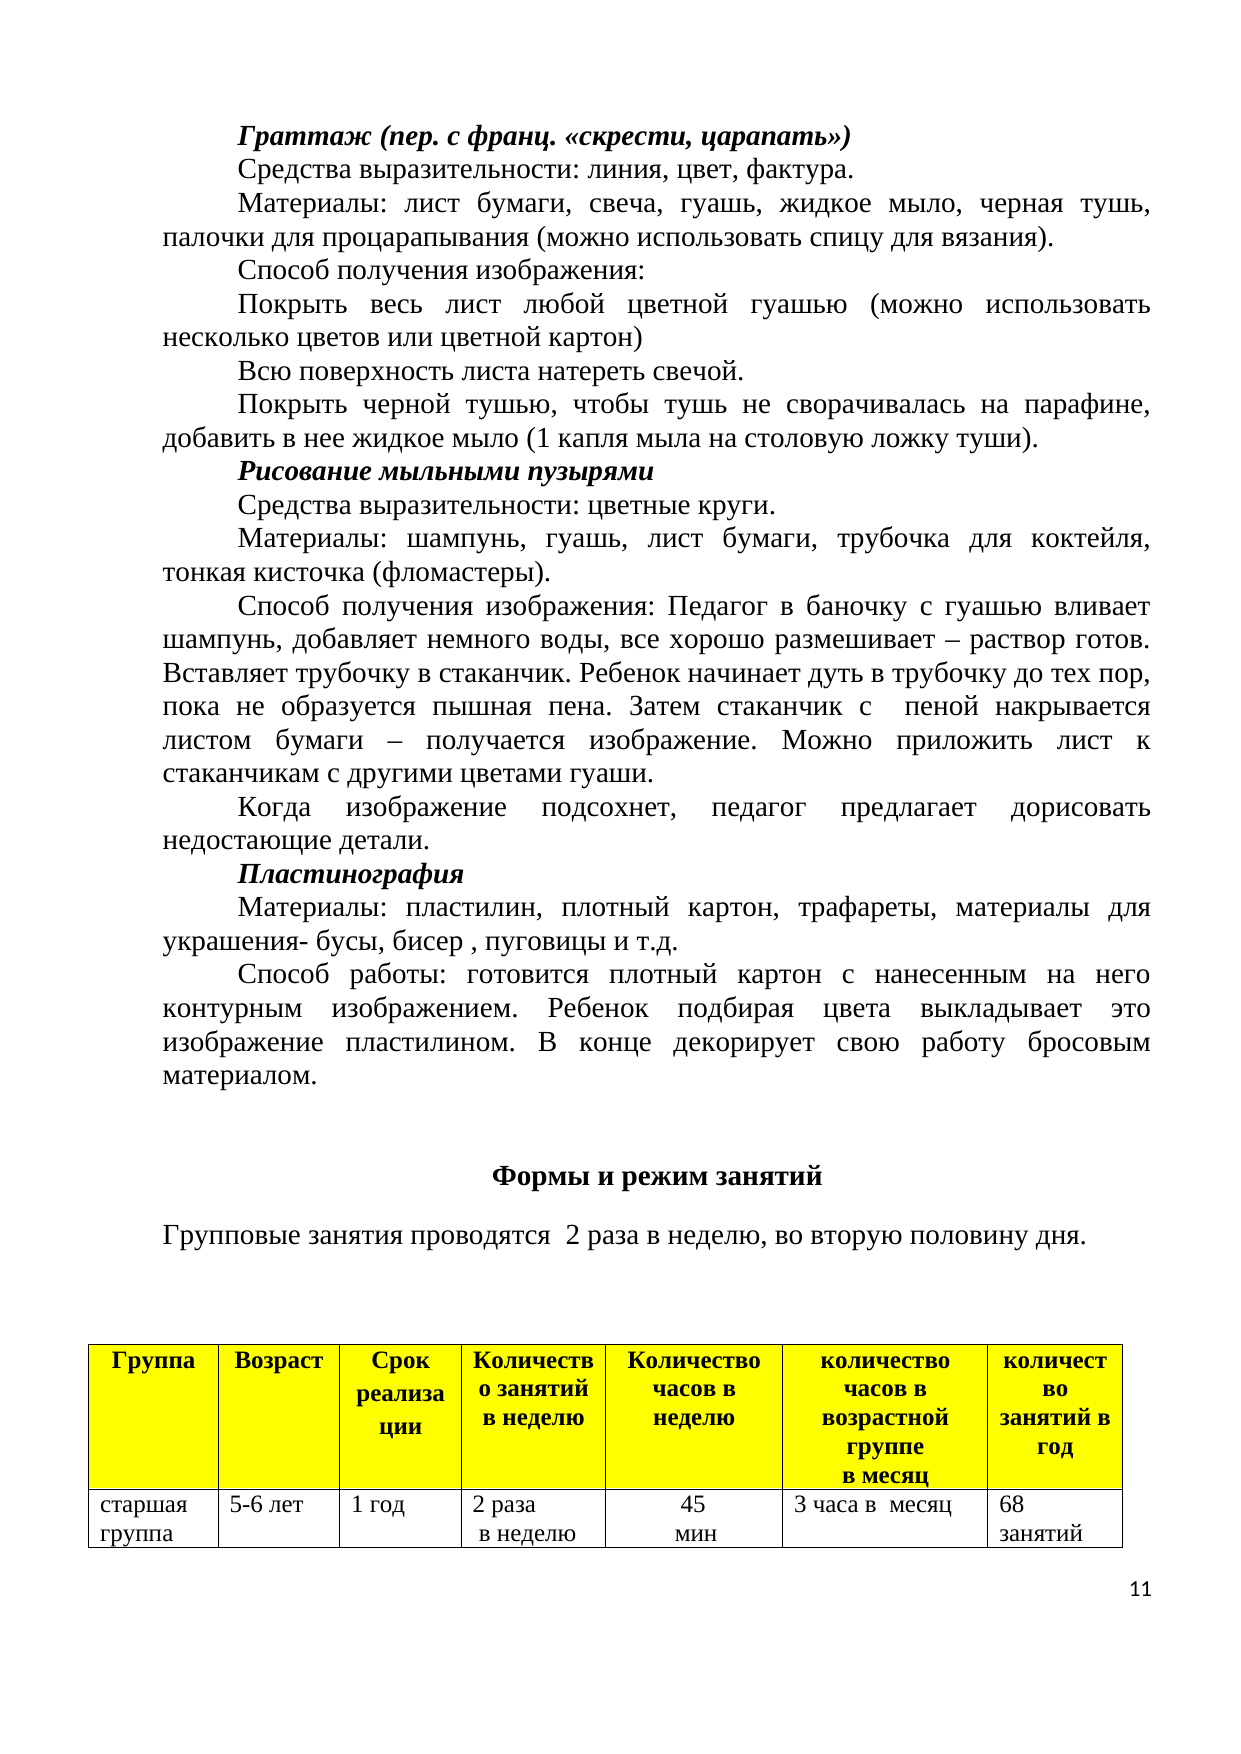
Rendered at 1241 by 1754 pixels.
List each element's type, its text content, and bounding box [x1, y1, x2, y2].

text Способ работы: готовится плотный картон с нанесенным на него контурным изображением. Ребенок подбирая цвета выкладывает это изображение пластилином. В конце декорирует свою работу бросовым материалом. [162, 957, 1152, 1091]
text Покрыть весь лист любой цветной гуашью (можно использовать несколько цветов или цветной картон) [162, 286, 1152, 353]
text Пластинография [162, 856, 1152, 889]
text Средства выразительности: линия, цвет, фактура. [162, 152, 1152, 185]
text Рисование мыльными пузырями [162, 453, 1152, 487]
table_cell 3 часа в месяц [783, 1490, 987, 1547]
text Материалы: лист бумаги, свеча, гуашь, жидкое мыло, черная тушь, палочки для процарапывания (можно использовать спицу для вязания). [162, 185, 1152, 252]
table_cell старшая группа [89, 1490, 218, 1547]
table_cell 2 раза в неделю [462, 1490, 605, 1547]
table_header Количество часов в неделю [606, 1345, 782, 1488]
text Формы и режим занятий [162, 1158, 1152, 1191]
text Покрыть черной тушью, чтобы тушь не сворачивалась на парафине, добавить в нее жидкое мыло (1 капля мыла на столовую ложку туши). [162, 386, 1152, 453]
text Средства выразительности: цветные круги. [162, 487, 1152, 521]
text Материалы: шампунь, гуашь, лист бумаги, трубочка для коктейля, тонкая кисточка (фломастеры). [162, 521, 1152, 588]
table_header Возраст [219, 1345, 339, 1488]
text Когда изображение подсохнет, педагог предлагает дорисовать недостающие детали. [162, 789, 1152, 856]
text Граттаж (пер. с франц. «скрести, царапать») [162, 118, 1152, 152]
table_cell 5-6 лет [219, 1490, 339, 1547]
table_header Срок реализации [340, 1345, 461, 1488]
table_header Группа [89, 1345, 218, 1488]
text Способ получения изображения: Педагог в баночку с гуашью вливает шампунь, добавляет немного воды, все хорошо размешивает – раствор готов. Вставляет трубочку в стаканчик. Ребенок начинает дуть в трубочку до тех пор, пока не образуется пышная пена. Затем стаканчик с пеной накрывается листом бумаги – получается изображение. Можно приложить лист к стаканчикам с другими цветами гуаши. [162, 588, 1152, 789]
table_cell 45 мин [606, 1490, 782, 1547]
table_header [783, 1345, 987, 1488]
text Групповые занятия проводятся 2 раза в неделю, во вторую половину дня. [162, 1217, 1152, 1251]
text Материалы: пластилин, плотный картон, трафареты, материалы для украшения- бусы, бисер , пуговицы и т.д. [162, 889, 1152, 957]
table_cell 68 занятий в год [988, 1490, 1122, 1547]
text Всю поверхность листа натереть свечой. [162, 353, 1152, 386]
table_header количество занятий в год [988, 1345, 1122, 1488]
table_header Количество занятий в неделю [462, 1345, 605, 1488]
text Способ получения изображения: [162, 252, 1152, 286]
table_cell 1 год [340, 1490, 461, 1547]
